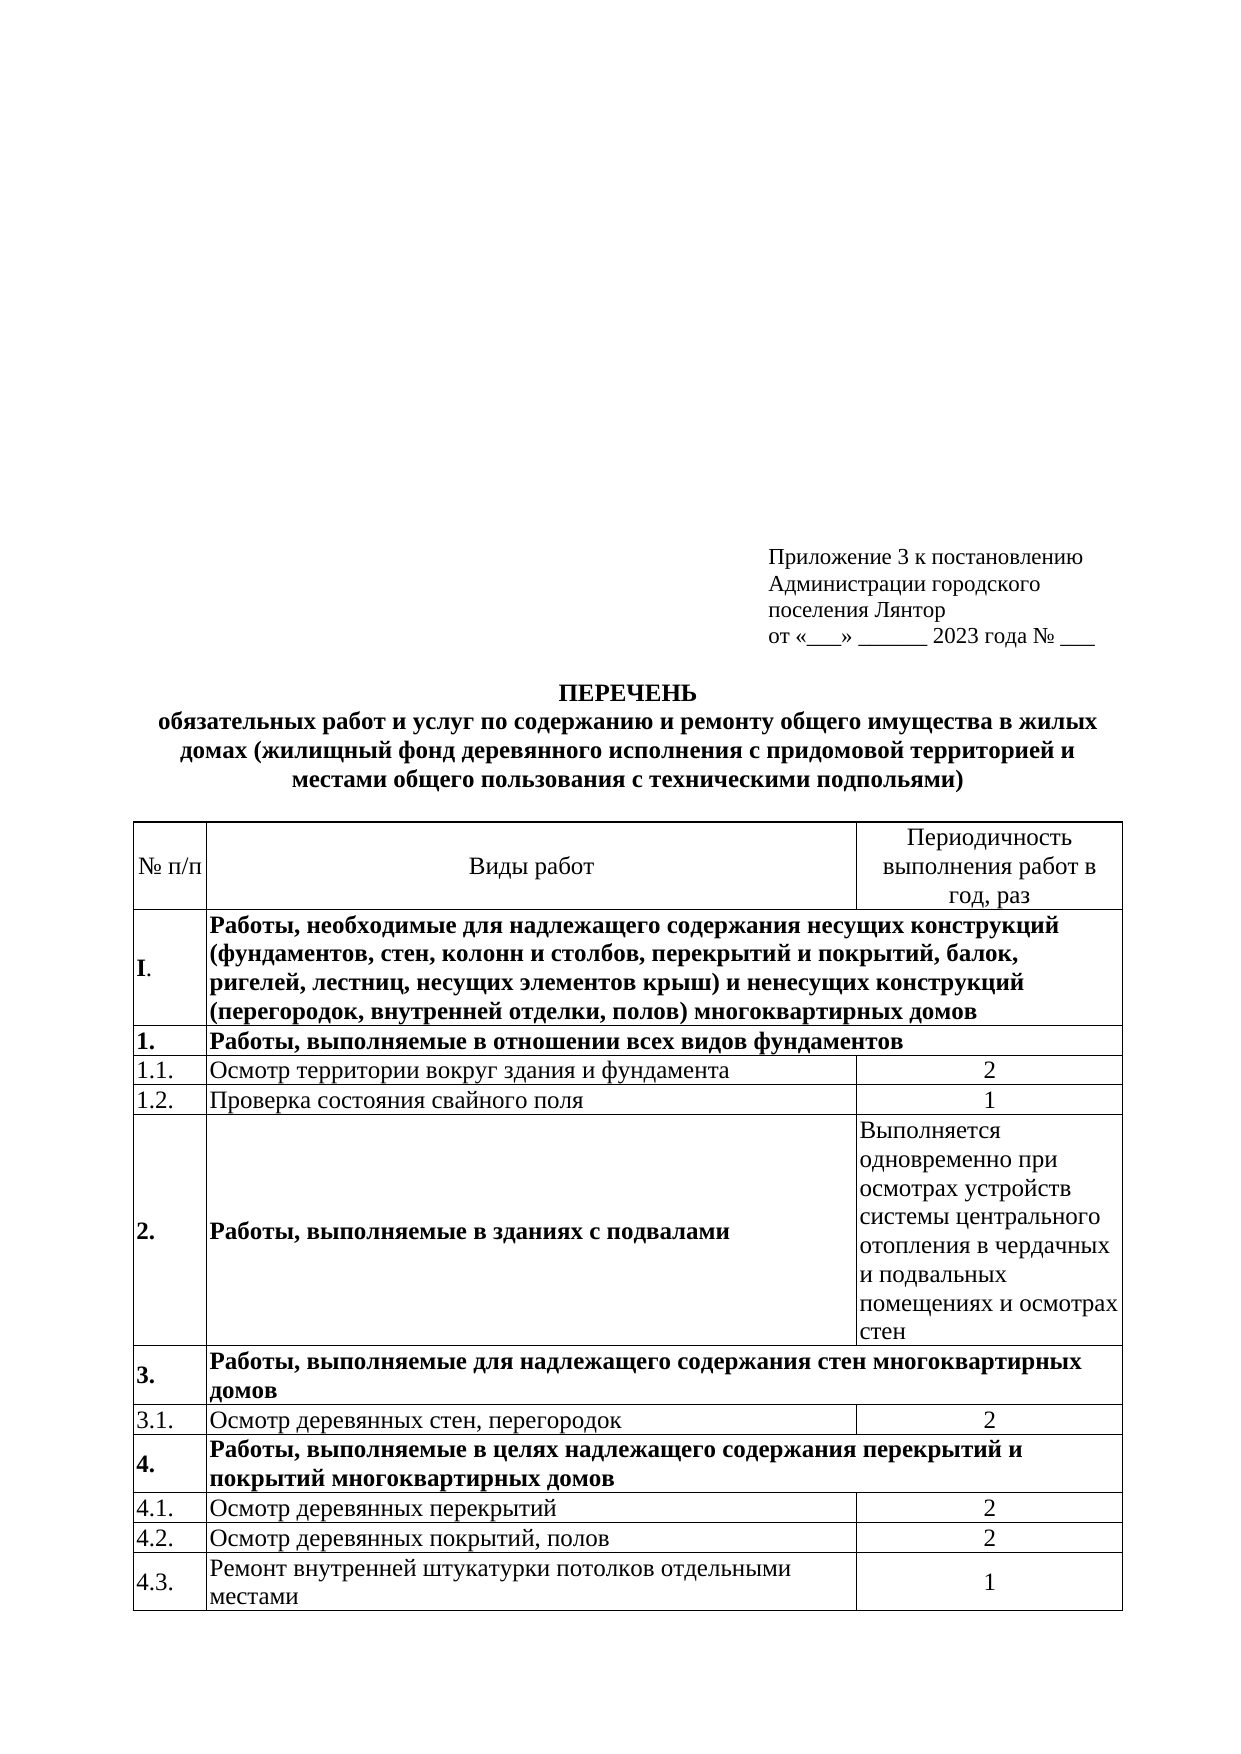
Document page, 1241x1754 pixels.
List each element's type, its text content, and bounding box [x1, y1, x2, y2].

table_cell 2 [857, 1056, 1122, 1084]
table_cell Осмотр территории вокруг здания и фундамента [207, 1056, 856, 1084]
table_cell ПЕРЕЧЕНЬ обязательных работ и услуг по содержанию и ремонту общего имущества в жилых домах (жилищный фонд деревянного исполнения с придомовой территорией и местами общего пользования с техническими подпольями) [133, 678, 1122, 821]
table_cell 2 [857, 1405, 1122, 1433]
table_cell I. [134, 910, 206, 1025]
table_cell Работы, выполняемые в отношении всех видов фундаментов [207, 1026, 1122, 1054]
table_cell Проверка состояния свайного поля [207, 1085, 856, 1114]
table_cell Работы, выполняемые в целях надлежащего содержания перекрытий и покрытий многоквартирных домов [207, 1435, 1122, 1492]
table_cell 1.1. [134, 1056, 206, 1084]
table_cell 1. [134, 1026, 206, 1054]
table_cell Осмотр деревянных перекрытий [207, 1493, 856, 1522]
table_cell 3. [134, 1346, 206, 1404]
table_cell Осмотр деревянных покрытий, полов [207, 1523, 856, 1552]
table_cell 3.1. [134, 1405, 206, 1433]
table_cell Виды работ [207, 823, 856, 909]
table_cell 4.1. [134, 1493, 206, 1522]
table_cell Ремонт внутренней штукатурки потолков отдельными местами [207, 1553, 856, 1610]
table_cell 2 [857, 1523, 1122, 1552]
table_cell 4. [134, 1435, 206, 1492]
table_cell 4.3. [134, 1553, 206, 1610]
table_cell Работы, выполняемые для надлежащего содержания стен многоквартирных домов [207, 1346, 1122, 1404]
table_cell 1 [857, 1553, 1122, 1610]
table_cell Выполняется одновременно при осмотрах устройств системы центрального отопления в чердачных и подвальных помещениях и осмотрах стен [857, 1115, 1122, 1345]
table_cell Работы, необходимые для надлежащего содержания несущих конструкций (фундаментов, стен, колонн и столбов, перекрытий и покрытий, балок, ригелей, лестниц, несущих элементов крыш) и ненесущих конструкций (перегородок, внутренней отделки, полов) многоквартирных домов [207, 910, 1122, 1025]
table_cell 1 [857, 1085, 1122, 1114]
table_cell 2 [857, 1493, 1122, 1522]
table_cell 4.2. [134, 1523, 206, 1552]
table_cell Работы, выполняемые в зданиях с подвалами [207, 1115, 856, 1345]
table_header Приложение 3 к постановлению Администрации городского поселения Лянтор от «___» ______ 2023 года № ___ [133, 544, 1122, 678]
table_cell Периодичность выполнения работ в год, раз [857, 823, 1122, 909]
table_cell № п/п [134, 823, 206, 909]
table_cell Осмотр деревянных стен, перегородок [207, 1405, 856, 1433]
table_cell 2. [134, 1115, 206, 1345]
table_cell 1.2. [134, 1085, 206, 1114]
